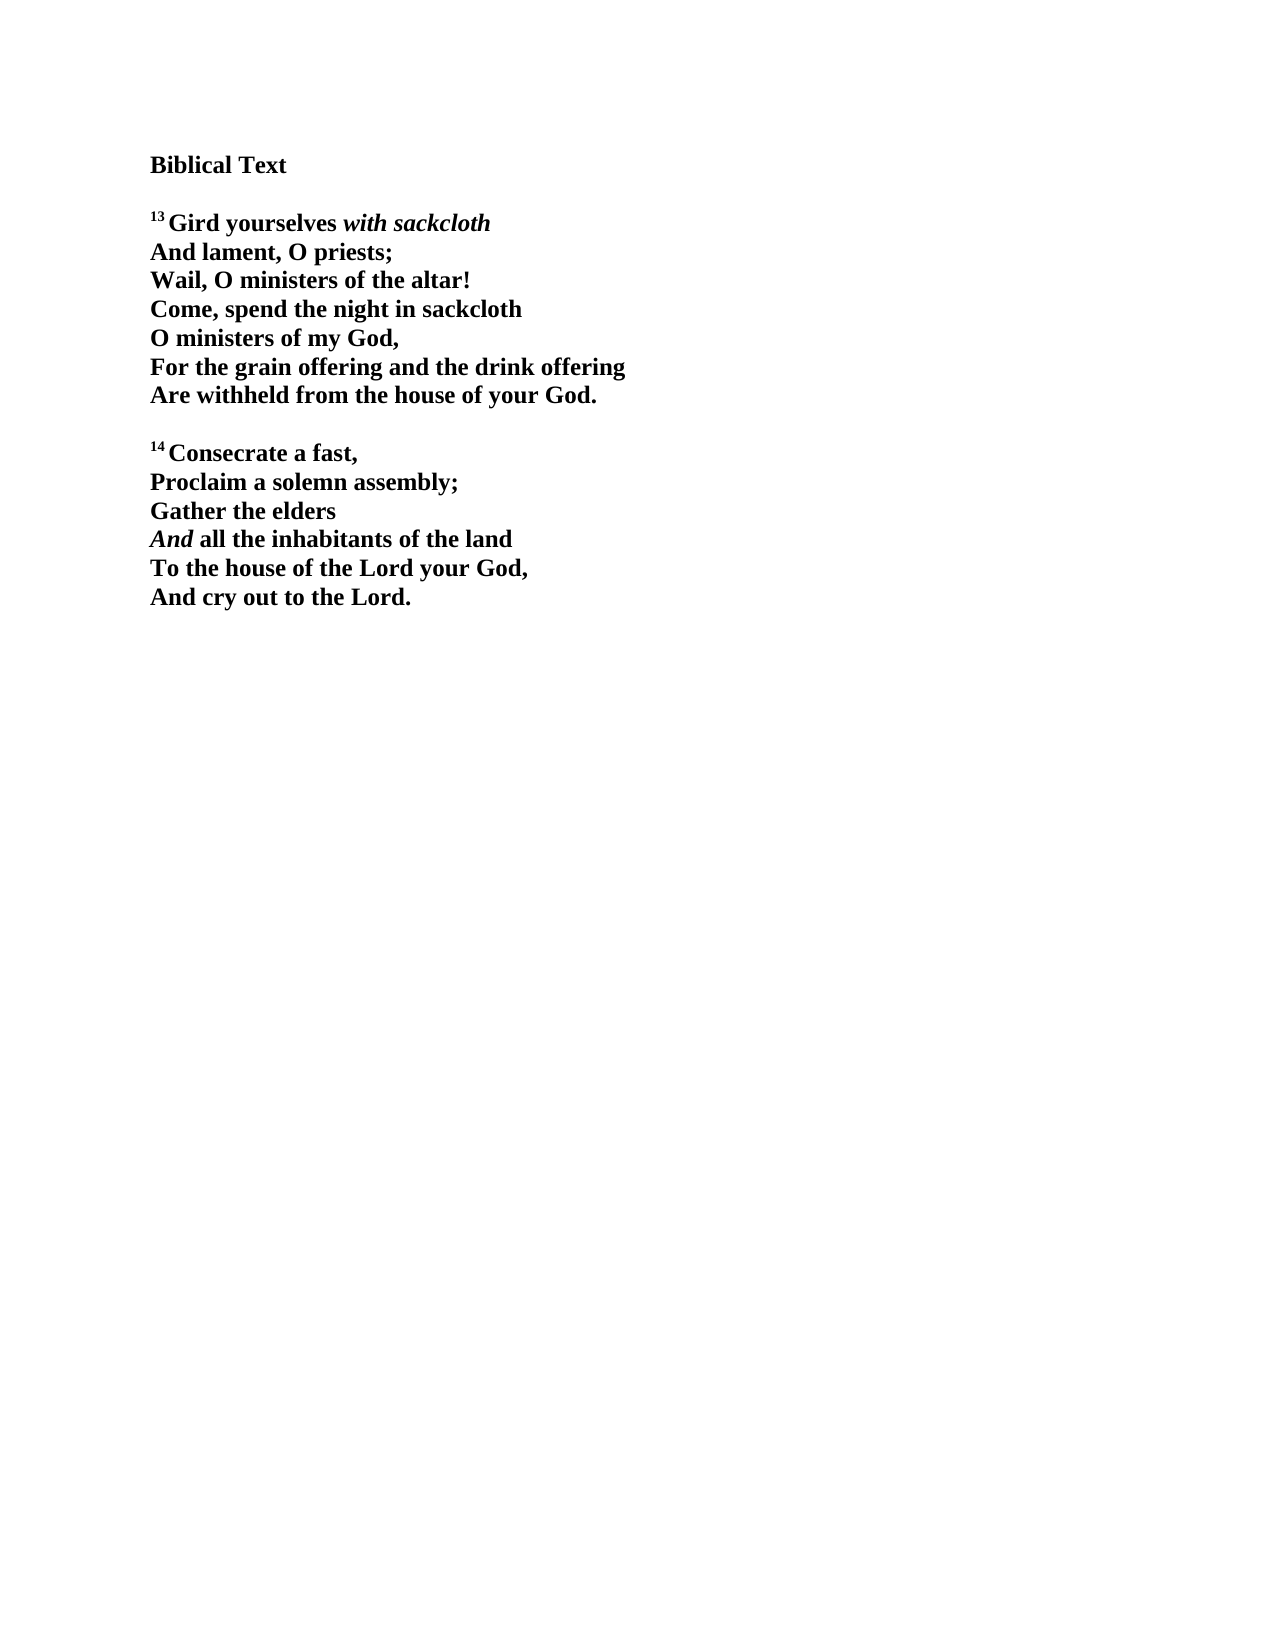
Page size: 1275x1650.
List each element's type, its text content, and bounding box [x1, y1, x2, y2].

text 13 Gird yourselves with sackcloth And lament, O priests; Wail, O ministers of the altar! Come, spend the night in sackcloth O ministers of my God, For the grain offering and the drink offering Are withheld from the house of your God. [150, 208, 1125, 409]
text 14 Consecrate a fast, Proclaim a solemn assembly; Gather the elders And all the inhabitants of the land To the house of the Lord your God, And cry out to the Lord. [150, 438, 1125, 611]
text Biblical Text [150, 150, 1125, 179]
